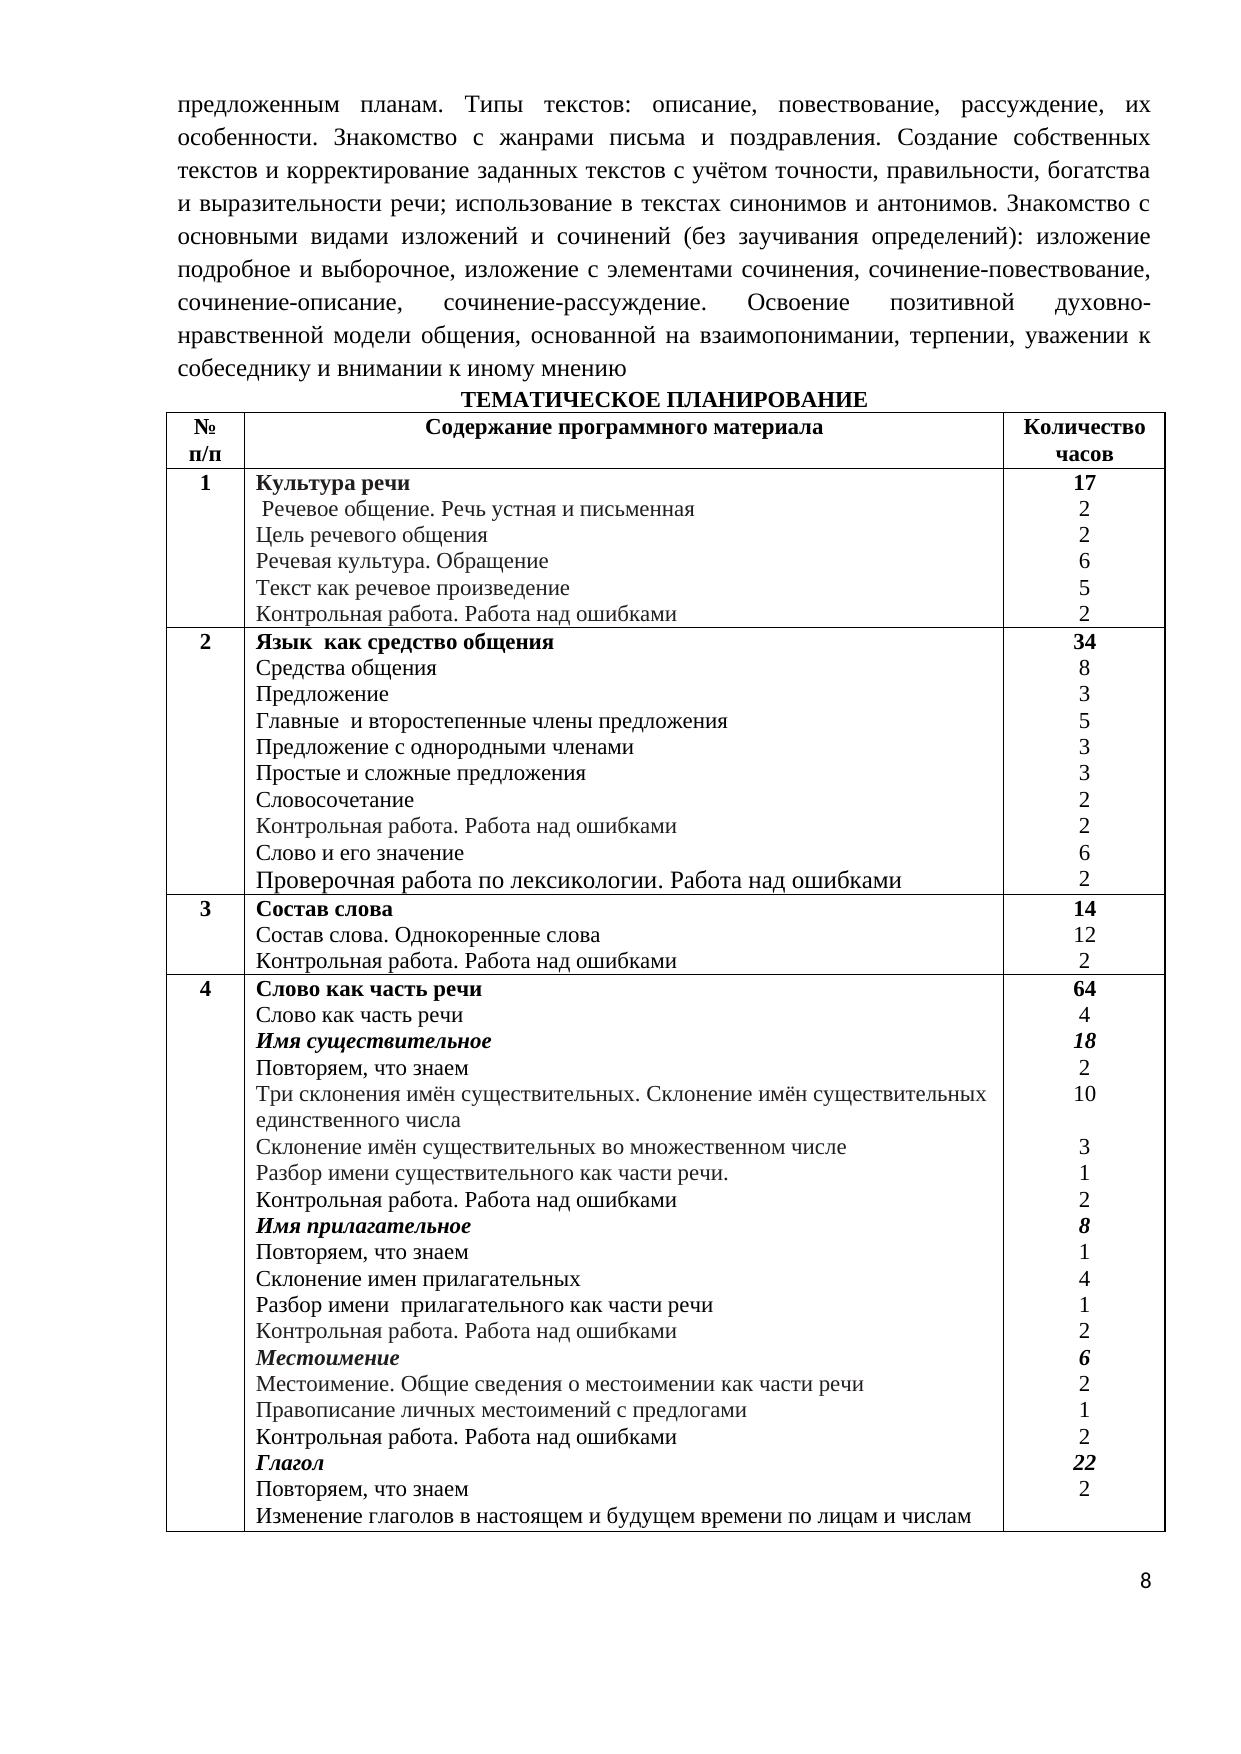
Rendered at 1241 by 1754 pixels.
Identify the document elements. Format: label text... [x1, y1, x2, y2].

table_cell 1 [167, 469, 244, 627]
table_cell 3 [167, 895, 244, 974]
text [177, 89, 1152, 382]
table_cell 14 12 2 [1004, 895, 1164, 974]
table_cell Язык как средство общения Средства общения Предложение Главные и второстепенные члены предложения Предложение с однородными членами Простые и сложные предложения Словосочетание Контрольная работа. Работа над ошибками Слово и его значение Проверочная работа по лексикологии. Работа над ошибками [245, 628, 1003, 894]
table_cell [1004, 975, 1164, 1531]
table_header Содержание программного материала [245, 413, 1003, 467]
table_cell Культура речи Речевое общение. Речь устная и письменная Цель речевого общения Речевая культура. Обращение Текст как речевое произведение Контрольная работа. Работа над ошибками [245, 469, 1003, 627]
table_cell 2 [167, 628, 244, 894]
table_cell 34 8 3 5 3 3 2 2 6 2 [1004, 628, 1164, 894]
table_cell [245, 975, 1003, 1531]
text ТЕМАТИЧЕСКОЕ ПЛАНИРОВАНИЕ [177, 386, 1152, 412]
table_header Количество часов [1004, 413, 1164, 467]
table_cell Состав слова Состав слова. Однокоренные слова Контрольная работа. Работа над ошибками [245, 895, 1003, 974]
table_cell 17 2 2 6 5 2 [1004, 469, 1164, 627]
table_cell 4 [167, 975, 244, 1531]
table_header № п/п [167, 413, 244, 467]
